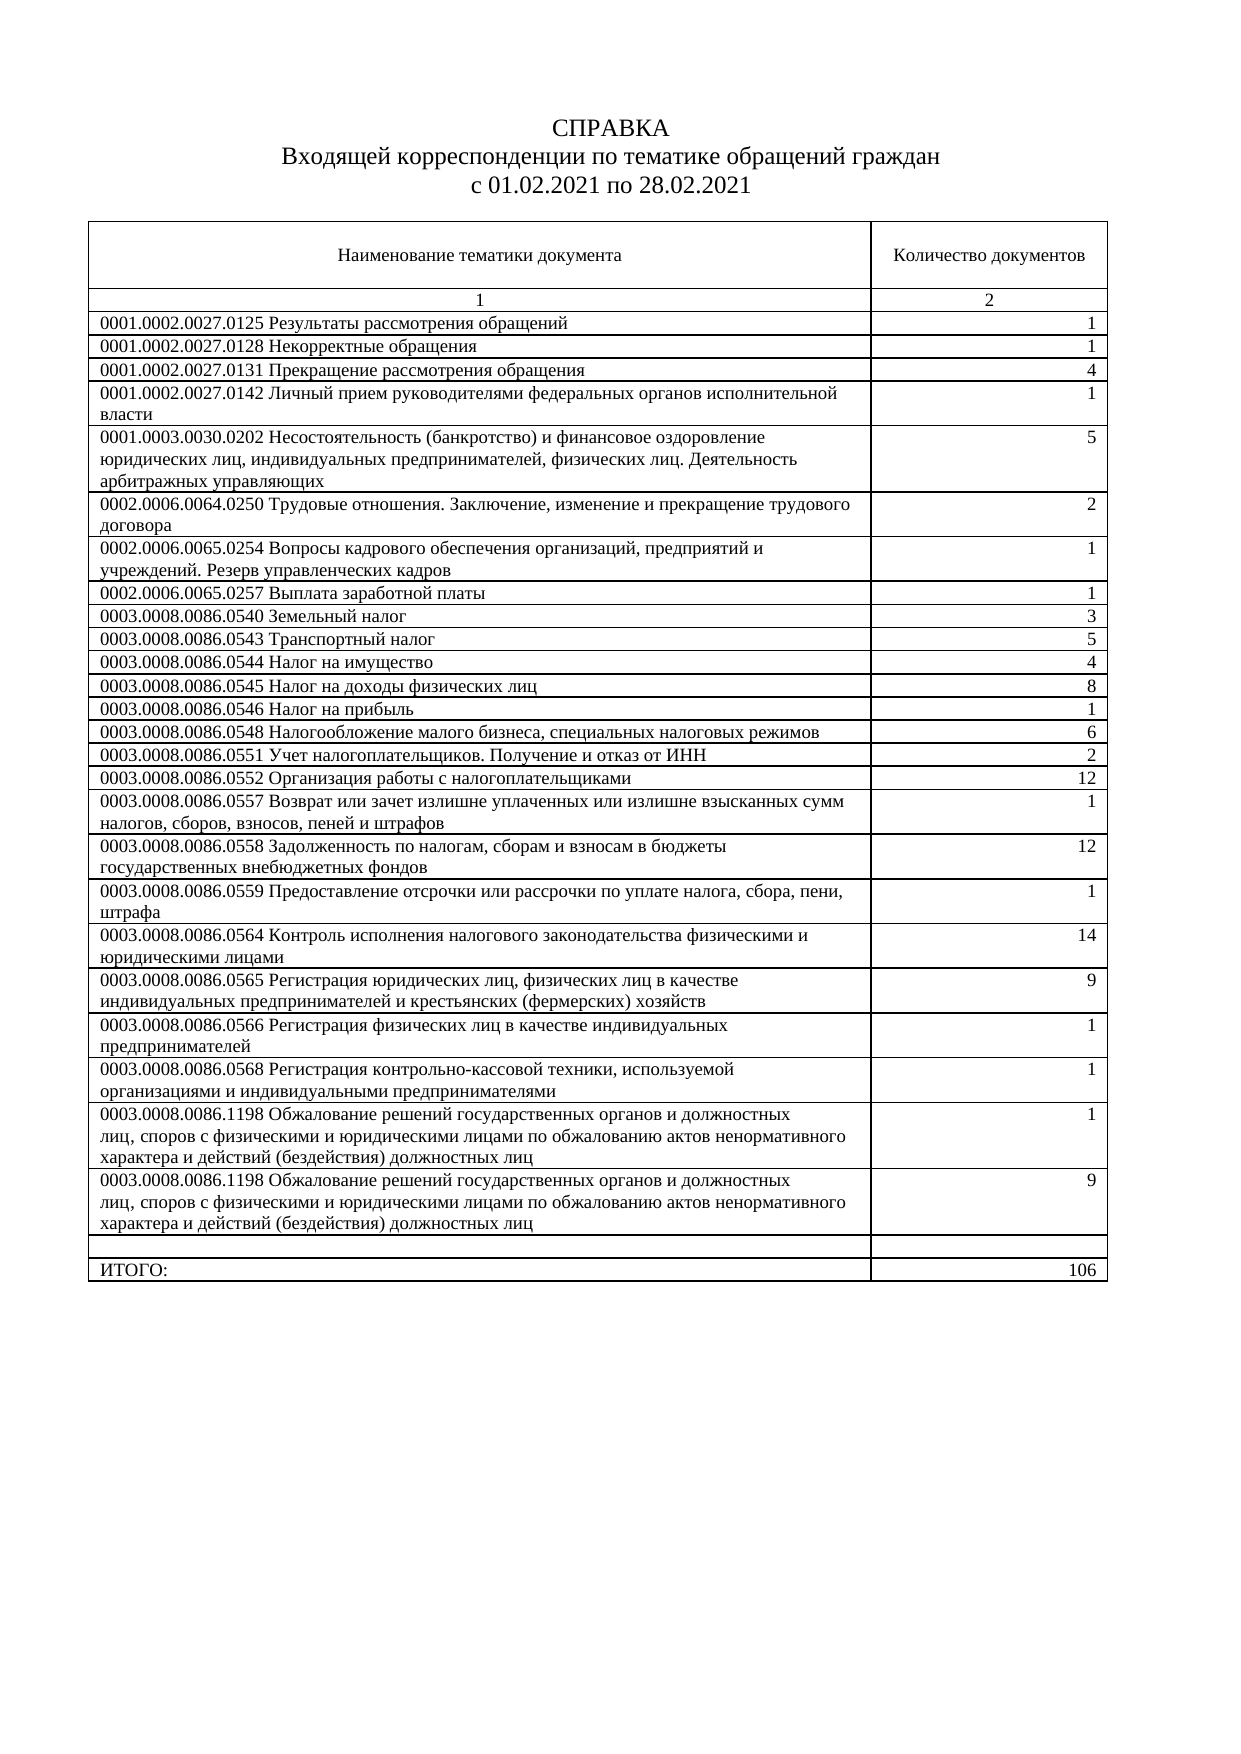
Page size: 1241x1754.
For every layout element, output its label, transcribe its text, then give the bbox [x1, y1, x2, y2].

table_cell 0003.0008.0086.0568 Регистрация контрольно-кассовой техники, используемой организациями и индивидуальными предпринимателями [89, 1058, 870, 1101]
table_cell 0003.0008.0086.0543 Транспортный налог [89, 628, 870, 650]
table_cell 1 [872, 790, 1107, 833]
table_cell 0002.0006.0065.0254 Вопросы кадрового обеспечения организаций, предприятий и учреждений. Резерв управленческих кадров [89, 537, 870, 580]
table_cell 0001.0003.0030.0202 Несостоятельность (банкротство) и финансовое оздоровление юридических лиц, индивидуальных предпринимателей, физических лиц. Деятельность арбитражных управляющих [89, 426, 870, 491]
table_cell 106 [872, 1259, 1107, 1280]
table_cell 1 [872, 880, 1107, 923]
table_cell 5 [872, 628, 1107, 650]
table_header Наименование тематики документа [89, 222, 870, 288]
table_cell 0003.0008.0086.0565 Регистрация юридических лиц, физических лиц в качестве индивидуальных предпринимателей и крестьянских (фермерских) хозяйств [89, 969, 870, 1012]
table_header Количество документов [872, 222, 1107, 288]
table_cell 12 [872, 835, 1107, 878]
table_cell 2 [872, 289, 1107, 311]
table_cell 0003.0008.0086.0552 Организация работы с налогоплательщиками [89, 767, 870, 788]
table_cell 0003.0008.0086.0546 Налог на прибыль [89, 698, 870, 719]
table_cell 3 [872, 605, 1107, 627]
table_cell 0003.0008.0086.1198 Обжалование решений государственных органов и должностных лиц‚ споров с физическими и юридическими лицами по обжалованию актов ненормативного характера и действий (бездействия) должностных лиц [89, 1103, 870, 1168]
table_cell 9 [872, 1169, 1107, 1234]
table_cell 0002.0006.0064.0250 Трудовые отношения. Заключение, изменение и прекращение трудового договора [89, 493, 870, 536]
table_cell 1 [872, 336, 1107, 357]
table_cell 0001.0002.0027.0128 Некорректные обращения [89, 336, 870, 357]
table_cell 0001.0002.0027.0142 Личный прием руководителями федеральных органов исполнительной власти [89, 382, 870, 425]
table_cell 12 [872, 767, 1107, 788]
table_cell 9 [872, 969, 1107, 1012]
table_cell 14 [872, 924, 1107, 967]
table_cell 0003.0008.0086.0540 Земельный налог [89, 605, 870, 627]
table_cell 0003.0008.0086.0551 Учет налогоплательщиков. Получение и отказ от ИНН [89, 744, 870, 765]
table_cell 1 [872, 1058, 1107, 1101]
table_cell 1 [872, 1103, 1107, 1168]
table_cell 0003.0008.0086.0564 Контроль исполнения налогового законодательства физическими и юридическими лицами [89, 924, 870, 967]
table_cell 0003.0008.0086.0566 Регистрация физических лиц в качестве индивидуальных предпринимателей [89, 1014, 870, 1057]
table_cell 4 [872, 651, 1107, 673]
table_cell 1 [872, 1014, 1107, 1057]
table_cell 0003.0008.0086.1198 Обжалование решений государственных органов и должностных лиц‚ споров с физическими и юридическими лицами по обжалованию актов ненормативного характера и действий (бездействия) должностных лиц [89, 1169, 870, 1234]
table_cell 1 [872, 698, 1107, 719]
table_cell 8 [872, 675, 1107, 696]
table_cell 1 [872, 582, 1107, 603]
table_cell 0003.0008.0086.0545 Налог на доходы физических лиц [89, 675, 870, 696]
text c 01.02.2021 по 28.02.2021 [103, 170, 1118, 199]
table_cell 0003.0008.0086.0558 Задолженность по налогам, сборам и взносам в бюджеты государственных внебюджетных фондов [89, 835, 870, 878]
table_cell 0001.0002.0027.0125 Результаты рассмотрения обращений [89, 312, 870, 334]
table_cell 0003.0008.0086.0548 Налогообложение малого бизнеса, специальных налоговых режимов [89, 721, 870, 742]
text СПРАВКА [103, 113, 1118, 141]
table_cell [872, 1236, 1107, 1257]
table_cell 0002.0006.0065.0257 Выплата заработной платы [89, 582, 870, 603]
table_cell 5 [872, 426, 1107, 491]
table_cell [89, 1236, 870, 1257]
table_cell 0003.0008.0086.0544 Налог на имущество [89, 651, 870, 673]
table_cell 2 [872, 493, 1107, 536]
table_cell 6 [872, 721, 1107, 742]
table_cell 1 [89, 289, 870, 311]
table_cell 1 [872, 312, 1107, 334]
table_cell 2 [872, 744, 1107, 765]
table_cell 4 [872, 359, 1107, 380]
table_cell 1 [872, 537, 1107, 580]
table_cell 0003.0008.0086.0557 Возврат или зачет излишне уплаченных или излишне взысканных сумм налогов, сборов, взносов, пеней и штрафов [89, 790, 870, 833]
table_cell 0001.0002.0027.0131 Прекращение рассмотрения обращения [89, 359, 870, 380]
table_cell ИТОГО: [89, 1259, 870, 1280]
text Входящей корреспонденции по тематике обращений граждан [103, 141, 1118, 170]
table_cell 0003.0008.0086.0559 Предоставление отсрочки или рассрочки по уплате налога, сбора, пени, штрафа [89, 880, 870, 923]
table_cell 1 [872, 382, 1107, 425]
